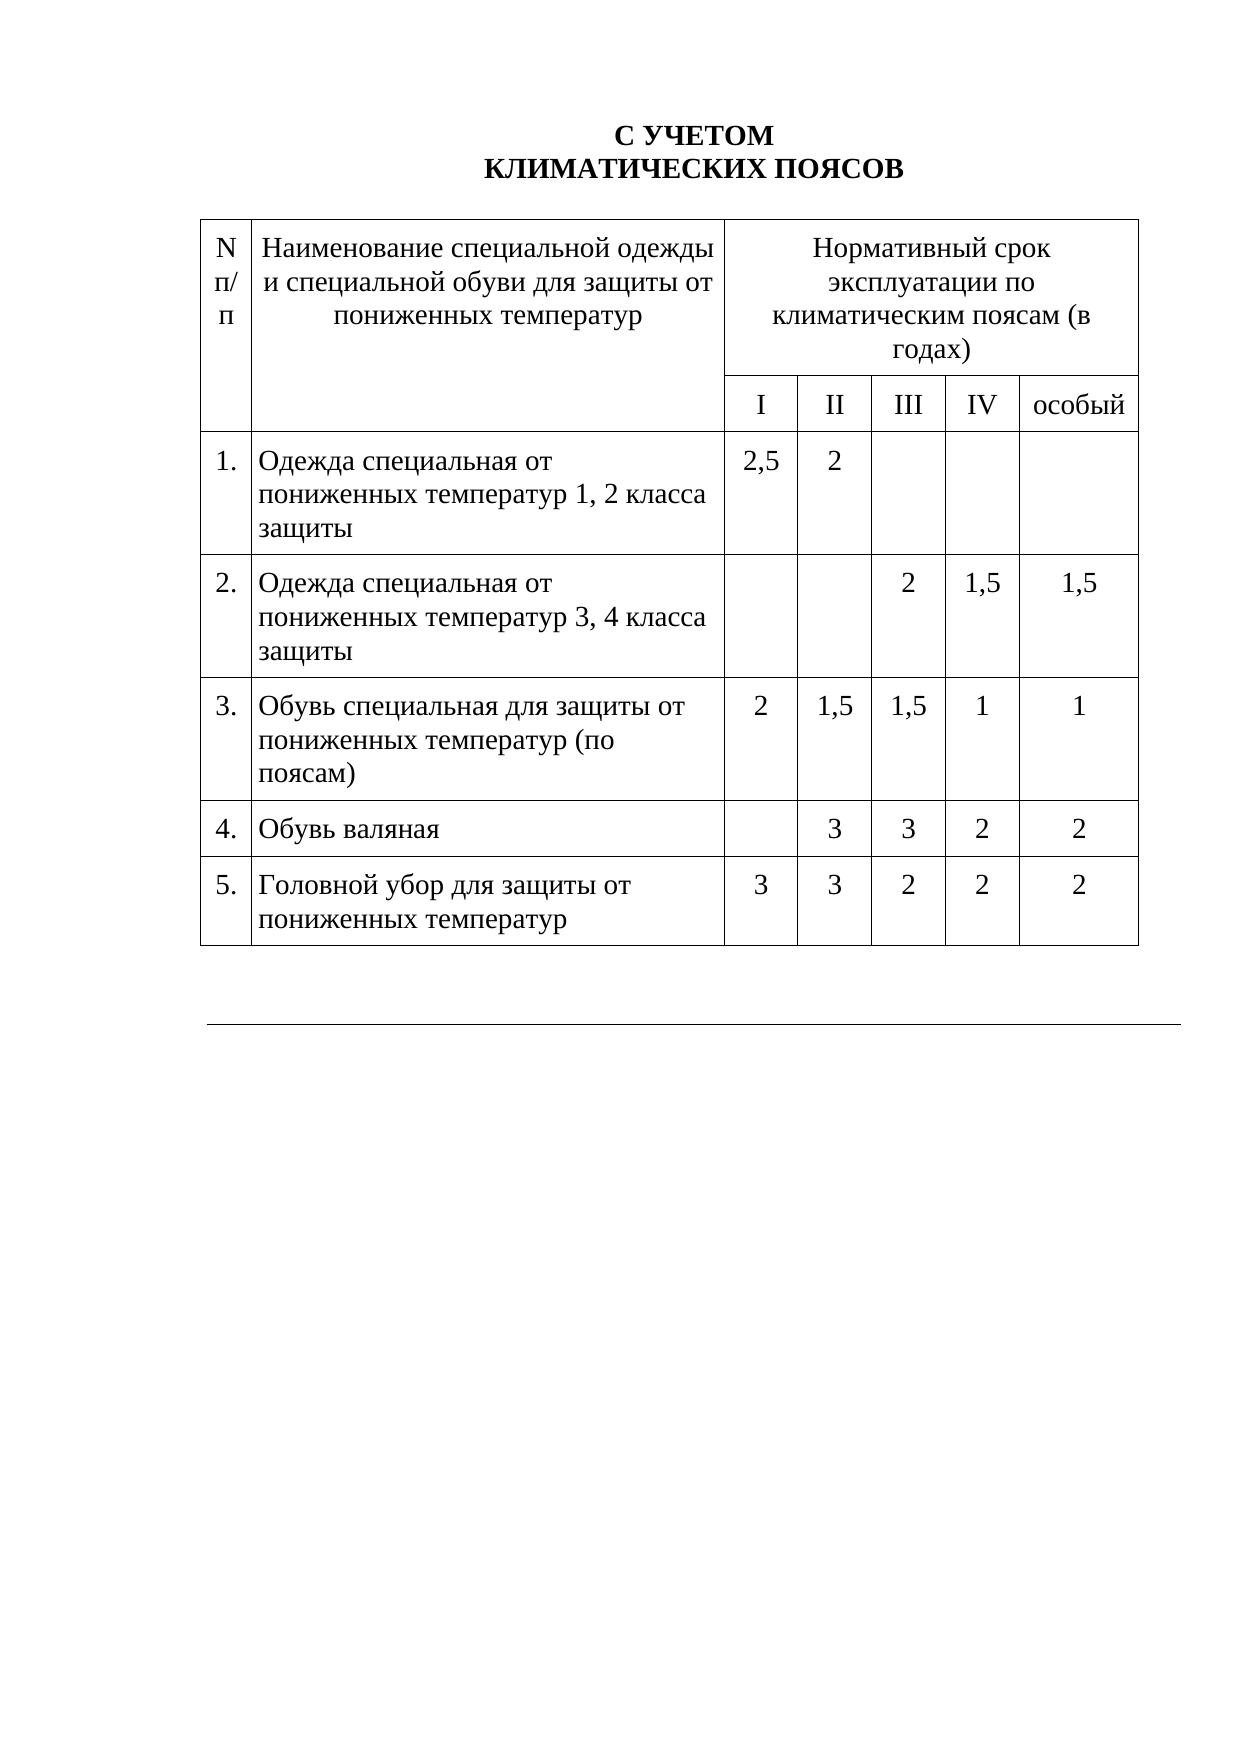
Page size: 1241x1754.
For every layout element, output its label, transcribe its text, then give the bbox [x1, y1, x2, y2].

table_header N п/п [201, 220, 251, 431]
table_header Нормативный срок эксплуатации по климатическим поясам (в годах) [725, 220, 1138, 375]
table_cell 1,5 [798, 678, 871, 800]
table_cell Одежда специальная от пониженных температур 1, 2 класса защиты [252, 432, 724, 554]
table_cell 2,5 [725, 432, 797, 554]
table_cell 2 [946, 857, 1019, 945]
table_cell 1 [1020, 678, 1138, 800]
table_cell 3 [798, 801, 871, 856]
table_cell 2 [946, 801, 1019, 856]
table_cell [725, 555, 797, 677]
table_cell Головной убор для защиты от пониженных температур [252, 857, 724, 945]
table_cell [946, 432, 1019, 554]
table_cell 3 [725, 857, 797, 945]
table_cell 3 [872, 801, 945, 856]
table_cell 1,5 [872, 678, 945, 800]
table_cell 3 [798, 857, 871, 945]
table_cell [798, 555, 871, 677]
table_cell 2 [798, 432, 871, 554]
table_cell Одежда специальная от пониженных температур 3, 4 класса защиты [252, 555, 724, 677]
table_cell 5. [201, 857, 251, 945]
table_cell Обувь валяная [252, 801, 724, 856]
table_cell [872, 432, 945, 554]
table_cell IV [946, 376, 1019, 431]
table_cell 2 [1020, 801, 1138, 856]
table_cell 1,5 [1020, 555, 1138, 677]
table_cell III [872, 376, 945, 431]
table_cell 1 [946, 678, 1019, 800]
table_cell [725, 801, 797, 856]
table_cell 2 [1020, 857, 1138, 945]
table_cell 3. [201, 678, 251, 800]
table_cell 1. [201, 432, 251, 554]
table_cell 2 [725, 678, 797, 800]
table_cell 2 [872, 857, 945, 945]
table_cell 2. [201, 555, 251, 677]
table_cell Обувь специальная для защиты от пониженных температур (по поясам) [252, 678, 724, 800]
table_cell [1020, 432, 1138, 554]
table_header Наименование специальной одежды и специальной обуви для защиты от пониженных температур [252, 220, 724, 431]
table_cell 2 [872, 555, 945, 677]
table_cell 1,5 [946, 555, 1019, 677]
table_cell II [798, 376, 871, 431]
table_cell I [725, 376, 797, 431]
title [207, 118, 1181, 152]
table_cell 4. [201, 801, 251, 856]
title КЛИМАТИЧЕСКИХ ПОЯСОВ [207, 152, 1181, 185]
table_cell особый [1020, 376, 1138, 431]
